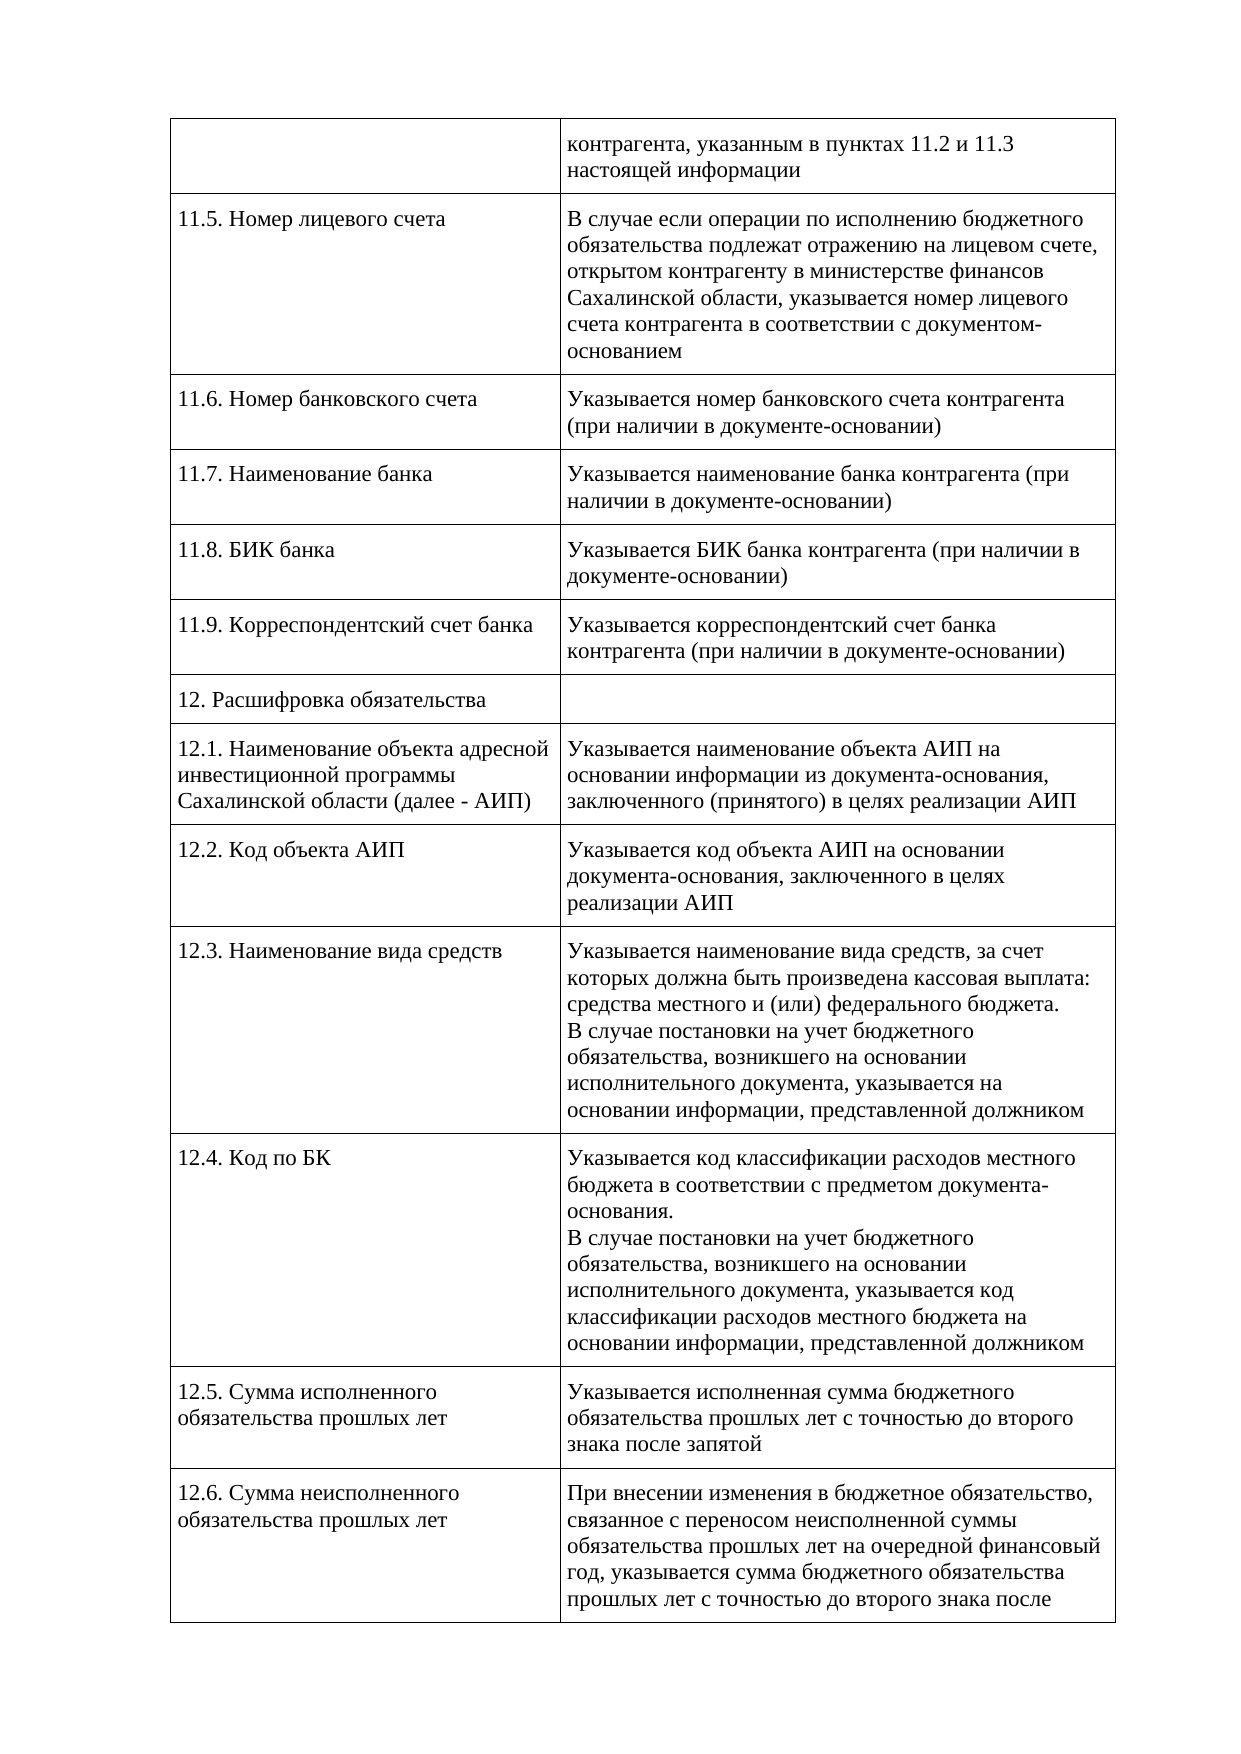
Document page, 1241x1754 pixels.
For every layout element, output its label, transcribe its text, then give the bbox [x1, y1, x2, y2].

table_cell [561, 675, 1115, 723]
table_cell 11.8. БИК банка [171, 525, 560, 599]
table_cell 12.1. Наименование объекта адресной инвестиционной программы Сахалинской области (далее - АИП) [171, 724, 560, 824]
table_cell Указывается корреспондентский счет банка контрагента (при наличии в документе-основании) [561, 600, 1115, 674]
table_cell Указывается код классификации расходов местного бюджета в соответствии с предметом документа-основания. В случае постановки на учет бюджетного обязательства, возникшего на основании исполнительного документа, указывается код классификации расходов местного бюджета на основании информации, представленной должником [561, 1134, 1115, 1366]
table_cell 12.3. Наименование вида средств [171, 927, 560, 1133]
table_cell 11.5. Номер лицевого счета [171, 194, 560, 374]
table_cell 12.5. Сумма исполненного обязательства прошлых лет [171, 1367, 560, 1468]
table_cell 11.9. Корреспондентский счет банка [171, 600, 560, 674]
table_cell Указывается наименование вида средств, за счет которых должна быть произведена кассовая выплата: средства местного и (или) федерального бюджета. В случае постановки на учет бюджетного обязательства, возникшего на основании исполнительного документа, указывается на основании информации, представленной должником [561, 927, 1115, 1133]
table_cell 11.6. Номер банковского счета [171, 375, 560, 449]
table_cell В случае если операции по исполнению бюджетного обязательства подлежат отражению на лицевом счете, открытом контрагенту в министерстве финансов Сахалинской области, указывается номер лицевого счета контрагента в соответствии с документом-основанием [561, 194, 1115, 374]
table_cell Указывается исполненная сумма бюджетного обязательства прошлых лет с точностью до второго знака после запятой [561, 1367, 1115, 1468]
table_cell Указывается наименование банка контрагента (при наличии в документе-основании) [561, 450, 1115, 524]
table_cell 12.2. Код объекта АИП [171, 825, 560, 926]
table_cell Указывается наименование объекта АИП на основании информации из документа-основания, заключенного (принятого) в целях реализации АИП [561, 724, 1115, 824]
table_cell Указывается БИК банка контрагента (при наличии в документе-основании) [561, 525, 1115, 599]
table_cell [171, 119, 560, 193]
table_cell Указывается код объекта АИП на основании документа-основания, заключенного в целях реализации АИП [561, 825, 1115, 926]
table_cell 12. Расшифровка обязательства [171, 675, 560, 723]
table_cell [561, 1469, 1115, 1622]
table_cell Указывается номер банковского счета контрагента (при наличии в документе-основании) [561, 375, 1115, 449]
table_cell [171, 1469, 560, 1622]
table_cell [561, 119, 1115, 193]
table_cell 12.4. Код по БК [171, 1134, 560, 1366]
table_cell 11.7. Наименование банка [171, 450, 560, 524]
